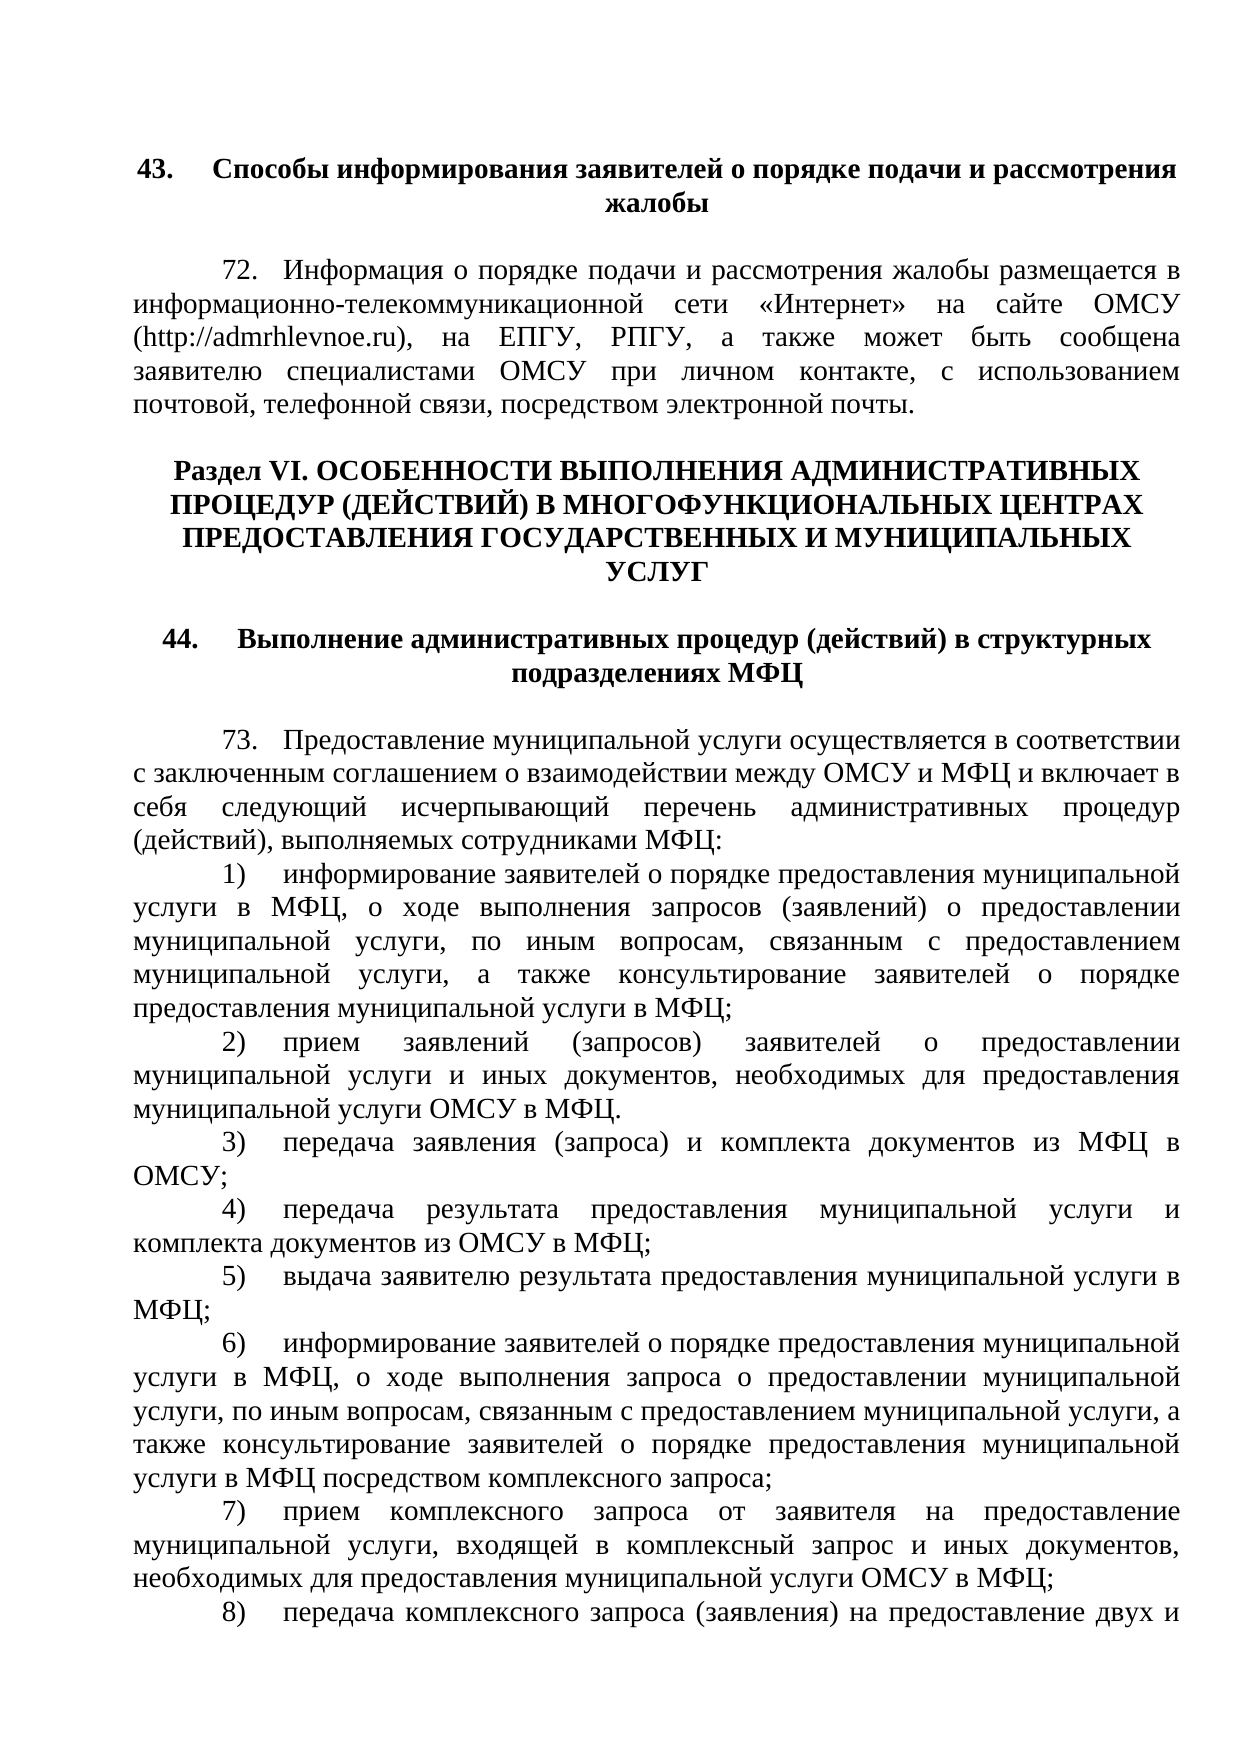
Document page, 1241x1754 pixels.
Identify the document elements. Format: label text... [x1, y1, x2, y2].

list передача заявления (запроса) и комплекта документов из МФЦ в ОМСУ; [133, 1124, 1181, 1191]
list передача результата предоставления муниципальной услуги и комплекта документов из ОМСУ в МФЦ; [133, 1191, 1181, 1258]
text Раздел VI. ОСОБЕННОСТИ ВЫПОЛНЕНИЯ АДМИНИСТРАТИВНЫХ ПРОЦЕДУР (ДЕЙСТВИЙ) В МНОГОФУНКЦИОНАЛЬНЫХ ЦЕНТРАХ ПРЕДОСТАВЛЕНИЯ ГОСУДАРСТВЕННЫХ И МУНИЦИПАЛЬНЫХ УСЛУГ [133, 453, 1181, 588]
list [133, 1594, 1181, 1627]
list Предоставление муниципальной услуги осуществляется в соответствии с заключенным соглашением о взаимодействии между ОМСУ и МФЦ и включает в себя следующий исчерпывающий перечень административных процедур (действий), выполняемых сотрудниками МФЦ: [133, 722, 1181, 856]
list информирование заявителей о порядке предоставления муниципальной услуги в МФЦ, о ходе выполнения запросов (заявлений) о предоставлении муниципальной услуги, по иным вопросам, связанным с предоставлением муниципальной услуги, а также консультирование заявителей о порядке предоставления муниципальной услуги в МФЦ; [133, 856, 1181, 1024]
list выдача заявителю результата предоставления муниципальной услуги в МФЦ; [133, 1258, 1181, 1326]
list Информация о порядке подачи и рассмотрения жалобы размещается в информационно-телекоммуникационной сети «Интернет» на сайте ОМСУ (http://admrhlevnoe.ru), на ЕПГУ, РПГУ, а также может быть сообщена заявителю специалистами ОМСУ при личном контакте, с использованием почтовой, телефонной связи, посредством электронной почты. [133, 252, 1181, 420]
list Выполнение административных процедур (действий) в структурных подразделениях МФЦ [133, 621, 1181, 688]
list прием заявлений (запросов) заявителей о предоставлении муниципальной услуги и иных документов, необходимых для предоставления муниципальной услуги ОМСУ в МФЦ. [133, 1024, 1181, 1124]
list информирование заявителей о порядке предоставления муниципальной услуги в МФЦ, о ходе выполнения запроса о предоставлении муниципальной услуги, по иным вопросам, связанным с предоставлением муниципальной услуги, а также консультирование заявителей о порядке предоставления муниципальной услуги в МФЦ посредством комплексного запроса; [133, 1326, 1181, 1493]
list Способы информирования заявителей о порядке подачи и рассмотрения жалобы [133, 152, 1181, 219]
list прием комплексного запроса от заявителя на предоставление муниципальной услуги, входящей в комплексный запрос и иных документов, необходимых для предоставления муниципальной услуги ОМСУ в МФЦ; [133, 1493, 1181, 1594]
